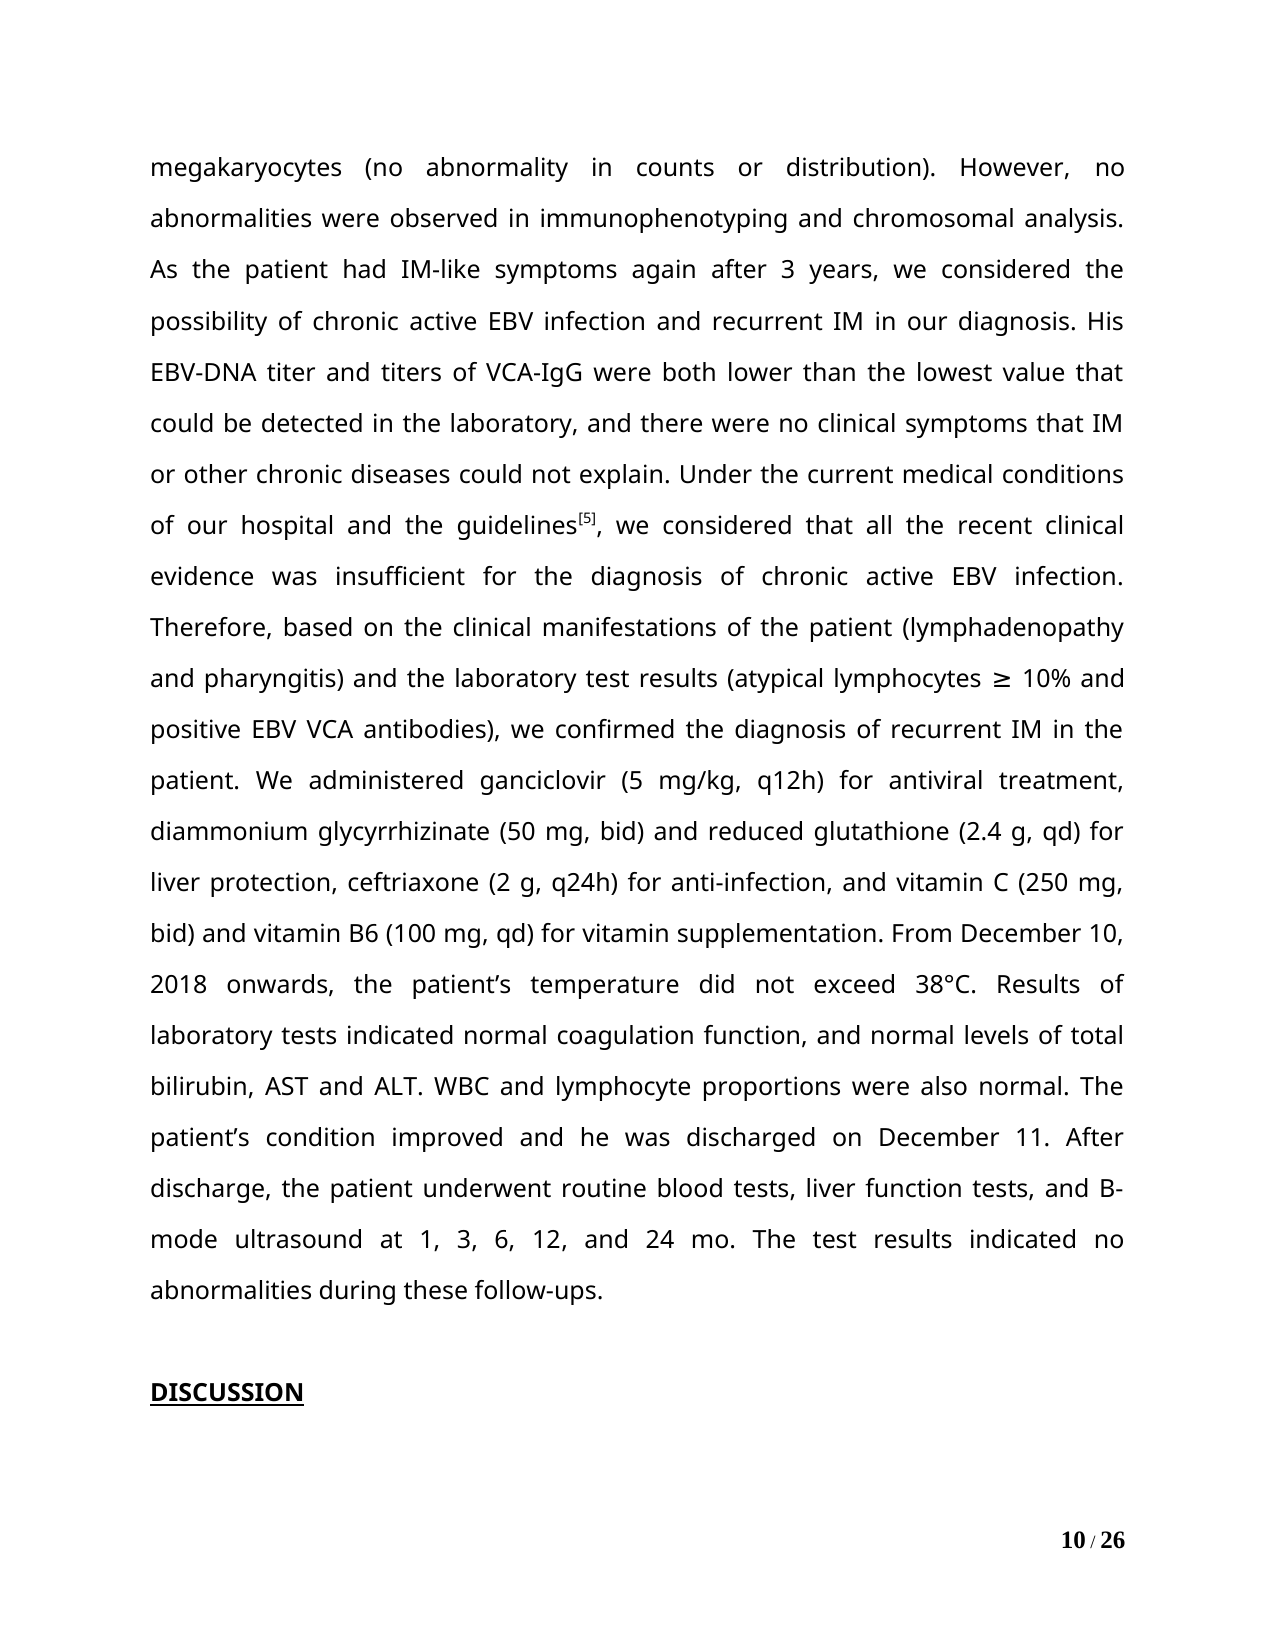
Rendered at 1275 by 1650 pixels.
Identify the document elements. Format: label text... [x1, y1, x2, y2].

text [150, 150, 1125, 1307]
text DISCUSSION [150, 1375, 1125, 1409]
